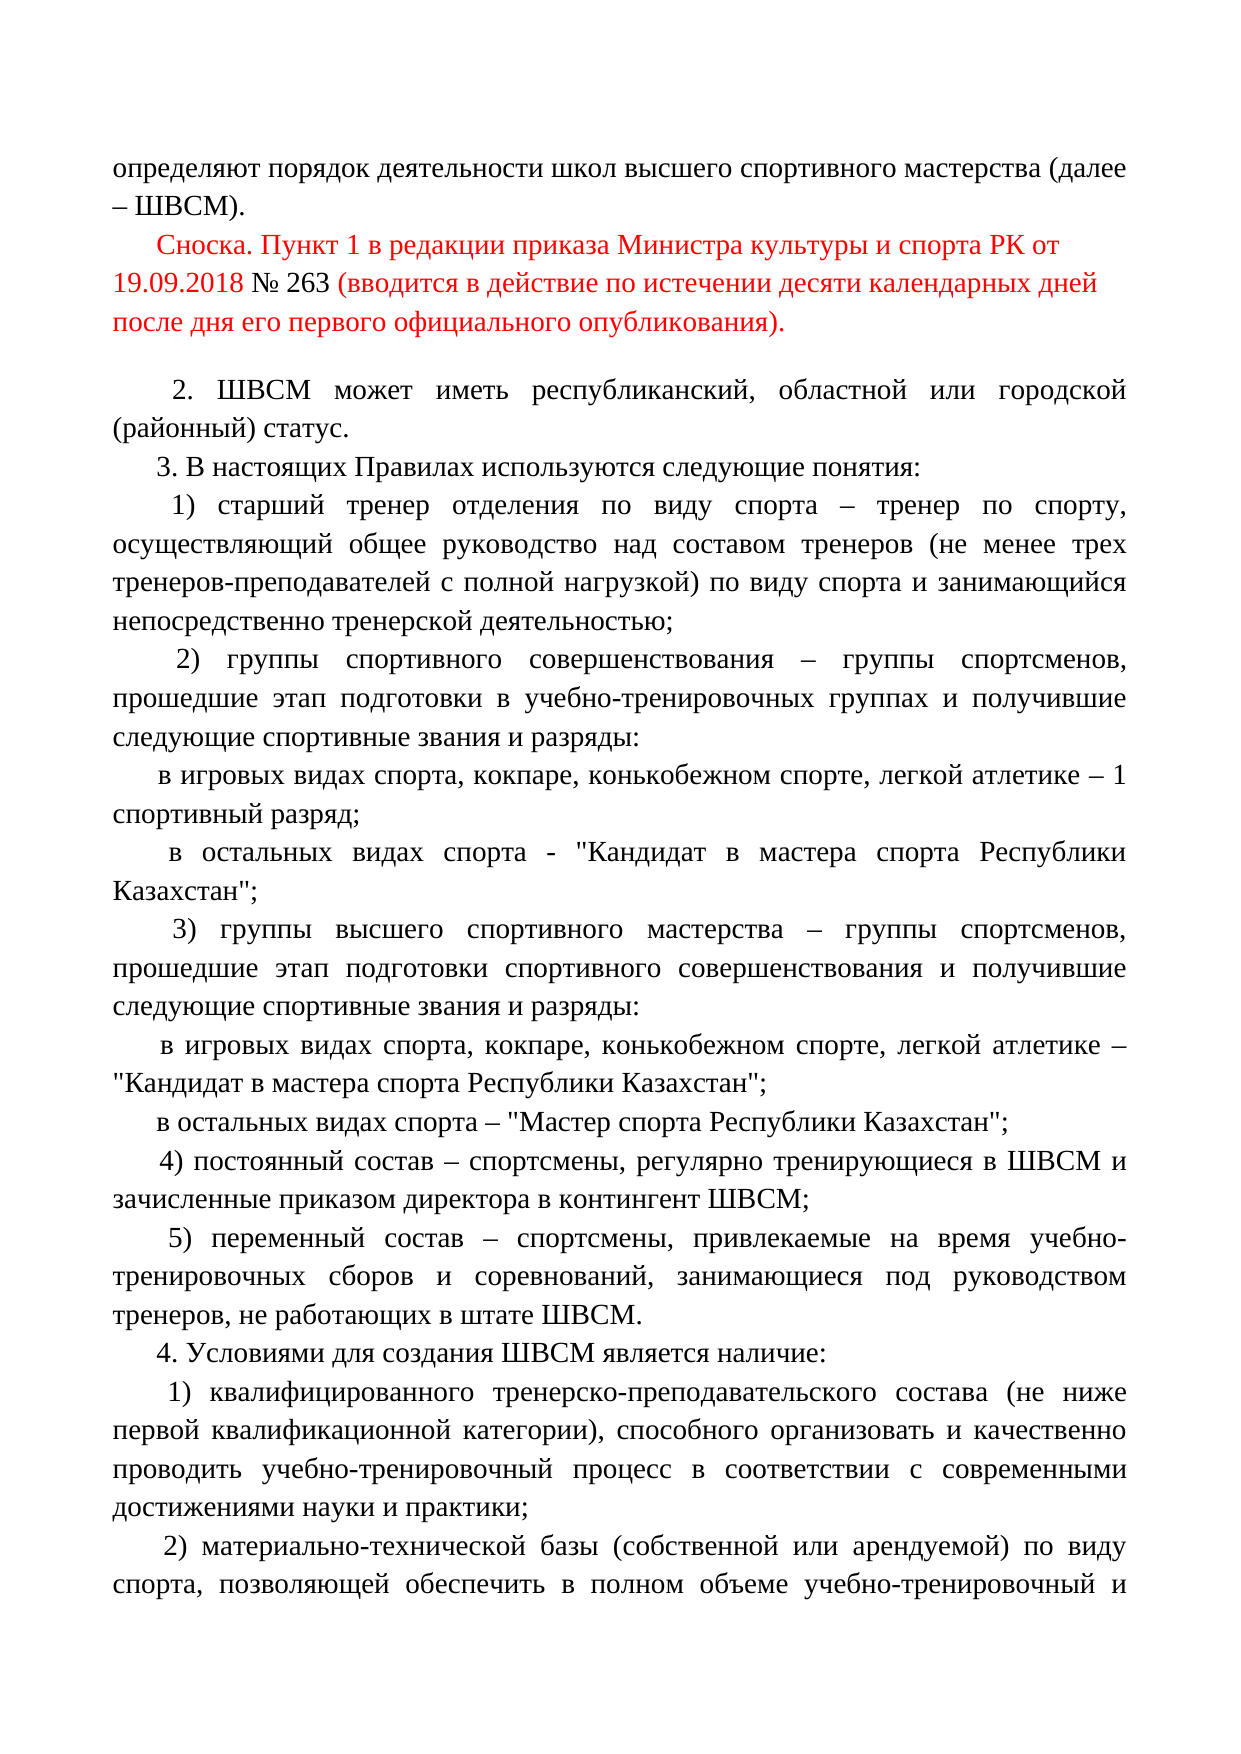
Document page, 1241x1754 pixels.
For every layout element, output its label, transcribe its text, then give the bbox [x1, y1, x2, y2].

text 3) группы высшего спортивного мастерства – группы спортсменов, прошедшие этап подготовки спортивного совершенствования и получившие следующие спортивные звания и разряды: [112, 911, 1128, 1022]
text 5) переменный состав – спортсмены, привлекаемые на время учебно-тренировочных сборов и соревнований, занимающиеся под руководством тренеров, не работающих в штате ШВСМ. [112, 1220, 1128, 1330]
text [112, 150, 1128, 222]
text 2. ШВСМ может иметь республиканский, областной или городской (районный) статус. [112, 372, 1128, 444]
text в остальных видах спорта – "Мастер спорта Республики Казахстан"; [112, 1104, 1128, 1138]
text 3. В настоящих Правилах используются следующие понятия: [112, 449, 1128, 482]
text в игровых видах спорта, кокпаре, конькобежном спорте, легкой атлетике – "Кандидат в мастера спорта Республики Казахстан"; [112, 1027, 1128, 1099]
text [112, 1528, 1128, 1600]
text 2) группы спортивного совершенствования – группы спортсменов, прошедшие этап подготовки в учебно-тренировочных группах и получившие следующие спортивные звания и разряды: [112, 642, 1128, 752]
text в игровых видах спорта, кокпаре, конькобежном спорте, легкой атлетике – 1 спортивный разряд; [112, 757, 1128, 829]
text 4. Условиями для создания ШВСМ является наличие: [112, 1335, 1128, 1369]
text 4) постоянный состав – спортсмены, регулярно тренирующиеся в ШВСМ и зачисленные приказом директора в контингент ШВСМ; [112, 1143, 1128, 1215]
text в остальных видах спорта - "Кандидат в мастера спорта Республики Казахстан"; [112, 834, 1128, 906]
text 1) квалифицированного тренерско-преподавательского состава (не ниже первой квалификационной категории), способного организовать и качественно проводить учебно-тренировочный процесс в соответствии с современными достижениями науки и практики; [112, 1374, 1128, 1523]
text 1) старший тренер отделения по виду спорта – тренер по спорту, осуществляющий общее руководство над составом тренеров (не менее трех тренеров-преподавателей с полной нагрузкой) по виду спорта и занимающийся непосредственно тренерской деятельностью; [112, 487, 1128, 637]
text Сноска. Пункт 1 в редакции приказа Министра культуры и спорта РК от 19.09.2018 № 263 (вводится в действие по истечении десяти календарных дней после дня его первого официального опубликования). [112, 227, 1128, 368]
